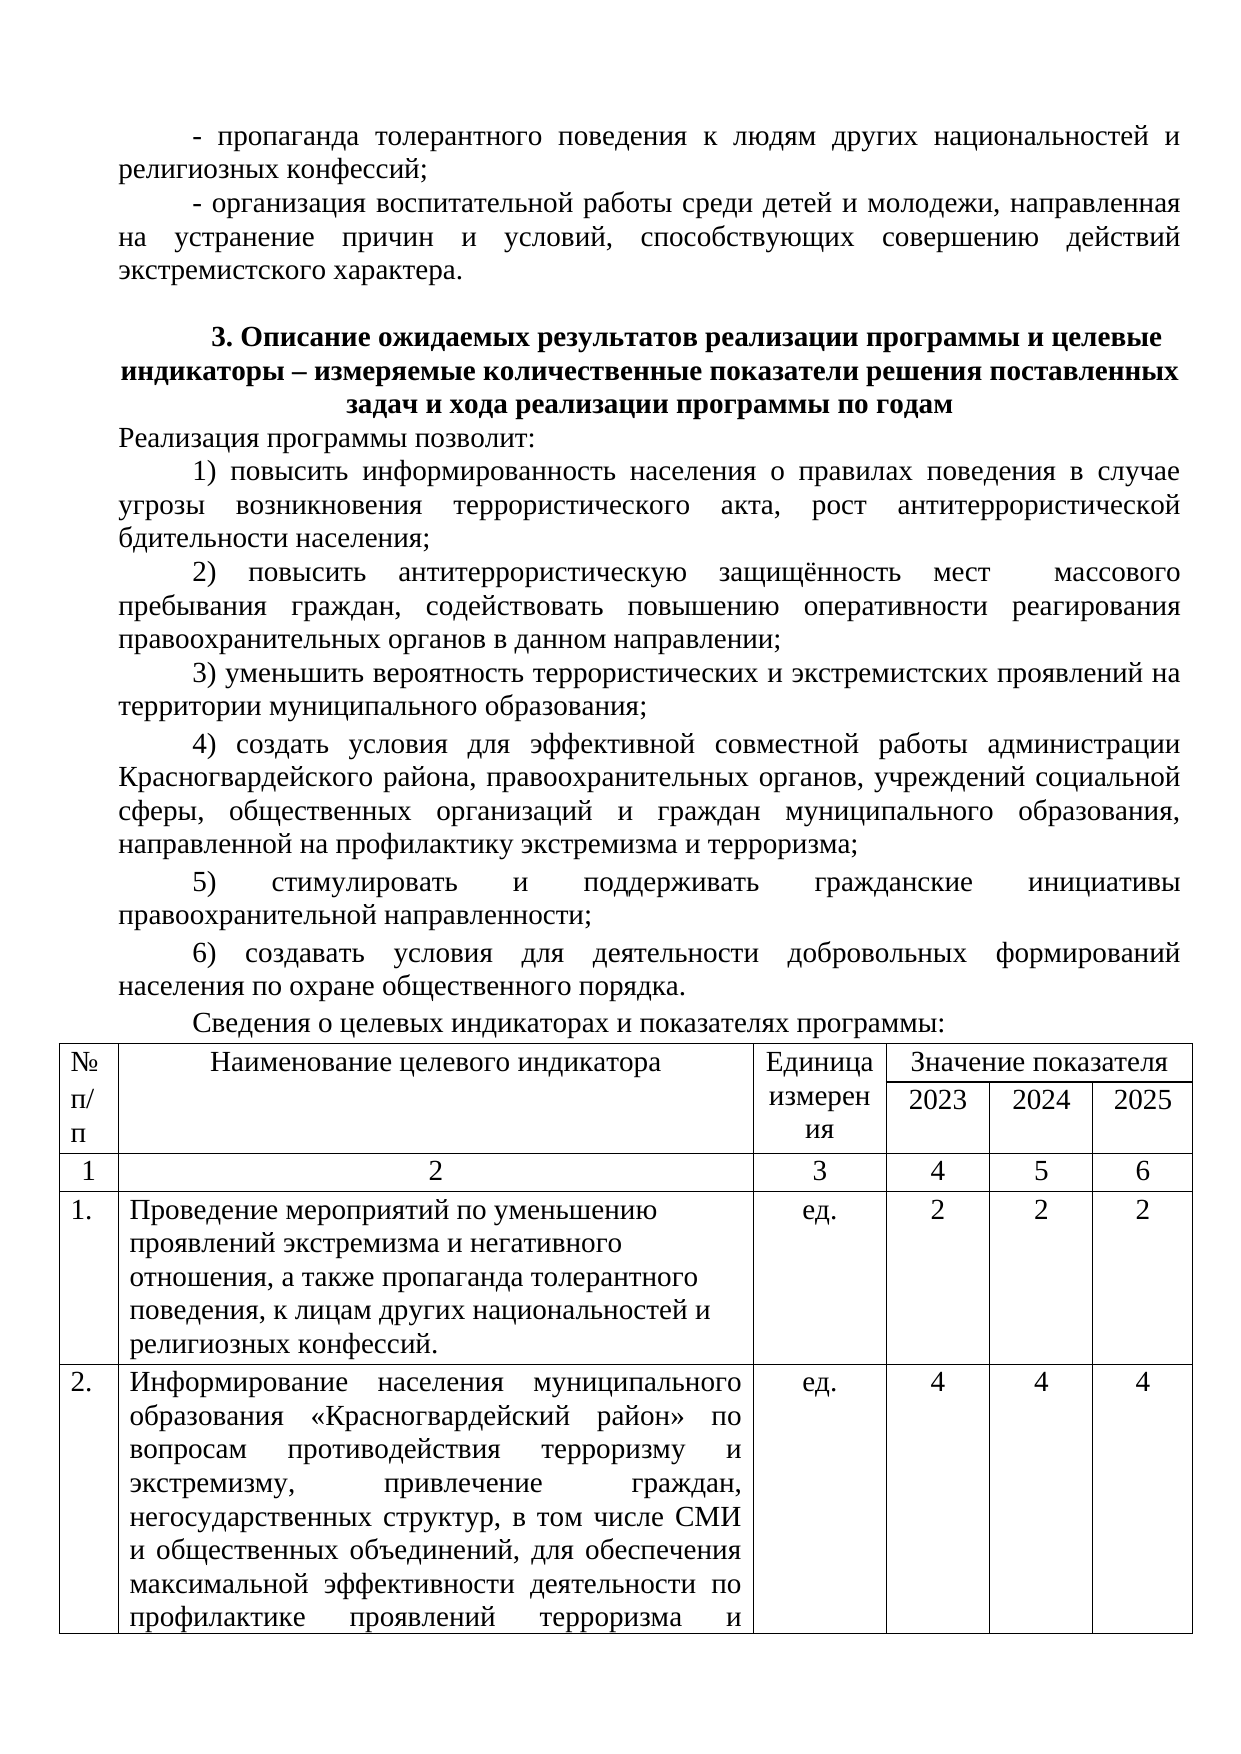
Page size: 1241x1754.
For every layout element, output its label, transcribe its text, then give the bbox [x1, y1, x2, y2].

table_cell 4 [887, 1154, 989, 1191]
table_cell 4 [1093, 1365, 1192, 1633]
table_header Значение показателя [887, 1044, 1192, 1081]
table_cell 1 [60, 1154, 118, 1191]
table_header Единица измерения [754, 1044, 886, 1152]
table_header Наименование целевого индикатора [119, 1044, 753, 1152]
table_cell 2025 [1093, 1083, 1192, 1152]
table_cell 5 [990, 1154, 1092, 1191]
table_cell 2 [887, 1192, 989, 1363]
table_header № п/п [60, 1044, 118, 1152]
table_cell ед. [754, 1192, 886, 1363]
table_cell ед. [754, 1365, 886, 1633]
text 3. Описание ожидаемых результатов реализации программы и целевые индикаторы – измеряемые количественные показатели решения поставленных задач и хода реализации программы по годам [118, 319, 1181, 420]
table_cell 2023 [887, 1083, 989, 1152]
table_cell 3 [754, 1154, 886, 1191]
table_cell 4 [990, 1365, 1092, 1633]
text - пропаганда толерантного поведения к людям других национальностей и религиозных конфессий; [118, 118, 1181, 185]
table_cell 2024 [990, 1083, 1092, 1152]
table_cell 2 [1093, 1192, 1192, 1363]
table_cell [119, 1365, 753, 1633]
table_cell 4 [887, 1365, 989, 1633]
text 1) повысить информированность населения о правилах поведения в случае угрозы возникновения террористического акта, рост антитеррористической бдительности населения; [118, 453, 1181, 554]
table_cell 2. [60, 1365, 118, 1633]
table_cell Проведение мероприятий по уменьшению проявлений экстремизма и негативного отношения, а также пропаганда толерантного поведения, к лицам других национальностей и религиозных конфессий. [119, 1192, 753, 1363]
table_cell 2 [990, 1192, 1092, 1363]
text 5) стимулировать и поддерживать гражданские инициативы правоохранительной направленности; [118, 864, 1181, 931]
text - организация воспитательной работы среди детей и молодежи, направленная на устранение причин и условий, способствующих совершению действий экстремистского характера. [118, 185, 1181, 286]
table_cell 6 [1093, 1154, 1192, 1191]
text 3) уменьшить вероятность террористических и экстремистских проявлений на территории муниципального образования; [118, 655, 1181, 722]
text 2) повысить антитеррористическую защищённость мест массового пребывания граждан, содействовать повышению оперативности реагирования правоохранительных органов в данном направлении; [118, 554, 1181, 655]
text 4) создать условия для эффективной совместной работы администрации Красногвардейского района, правоохранительных органов, учреждений социальной сферы, общественных организаций и граждан муниципального образования, направленной на профилактику экстремизма и терроризма; [118, 726, 1181, 860]
text Реализация программы позволит: [118, 420, 1181, 453]
table_cell 1. [60, 1192, 118, 1363]
table_cell 2 [119, 1154, 753, 1191]
text 6) создавать условия для деятельности добровольных формирований населения по охране общественного порядка. [118, 935, 1181, 1002]
text Сведения о целевых индикаторах и показателях программы: [118, 1006, 1181, 1039]
